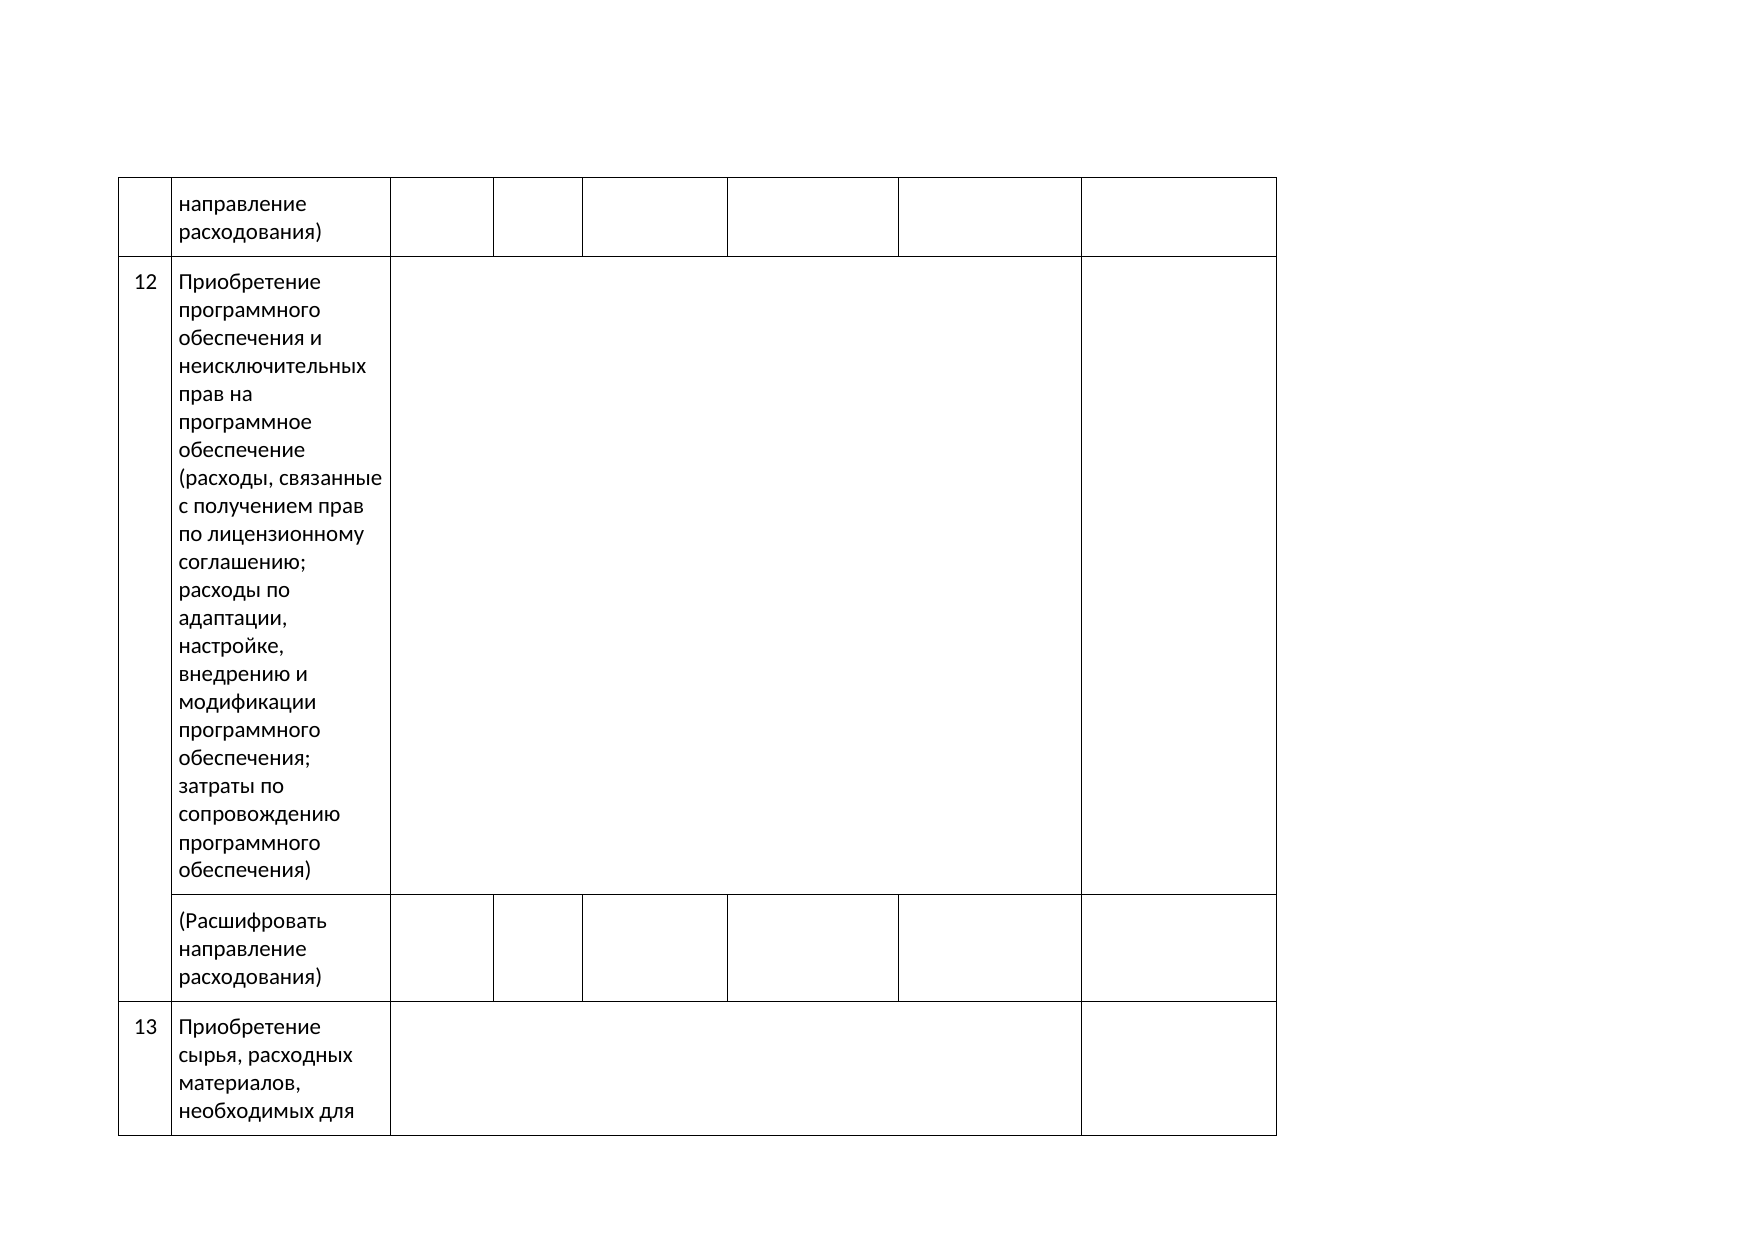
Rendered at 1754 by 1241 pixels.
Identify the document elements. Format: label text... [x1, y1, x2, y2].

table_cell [172, 1002, 390, 1135]
table_cell Приобретение программного обеспечения и неисключительных прав на программное обеспечение (расходы, связанные с получением прав по лицензионному соглашению; расходы по адаптации, настройке, внедрению и модификации программного обеспечения; затраты по сопровождению программного обеспечения) [172, 257, 390, 894]
table_cell [583, 895, 727, 1001]
table_cell [391, 895, 493, 1001]
table_cell [494, 895, 582, 1001]
table_cell [1082, 178, 1276, 256]
table_cell [391, 1002, 1081, 1135]
table_cell [728, 895, 898, 1001]
table_cell 12 [119, 257, 171, 1001]
table_cell [899, 178, 1081, 256]
table_cell [1082, 895, 1276, 1001]
table_cell [899, 895, 1081, 1001]
table_cell (Расшифровать направление расходования) [172, 895, 390, 1001]
table_cell [391, 178, 493, 256]
table_cell [1082, 257, 1276, 894]
table_cell 13 [119, 1002, 171, 1135]
table_cell [494, 178, 582, 256]
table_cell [172, 178, 390, 256]
table_cell [728, 178, 898, 256]
table_cell [391, 257, 1081, 894]
table_cell [583, 178, 727, 256]
table_cell [1082, 1002, 1276, 1135]
